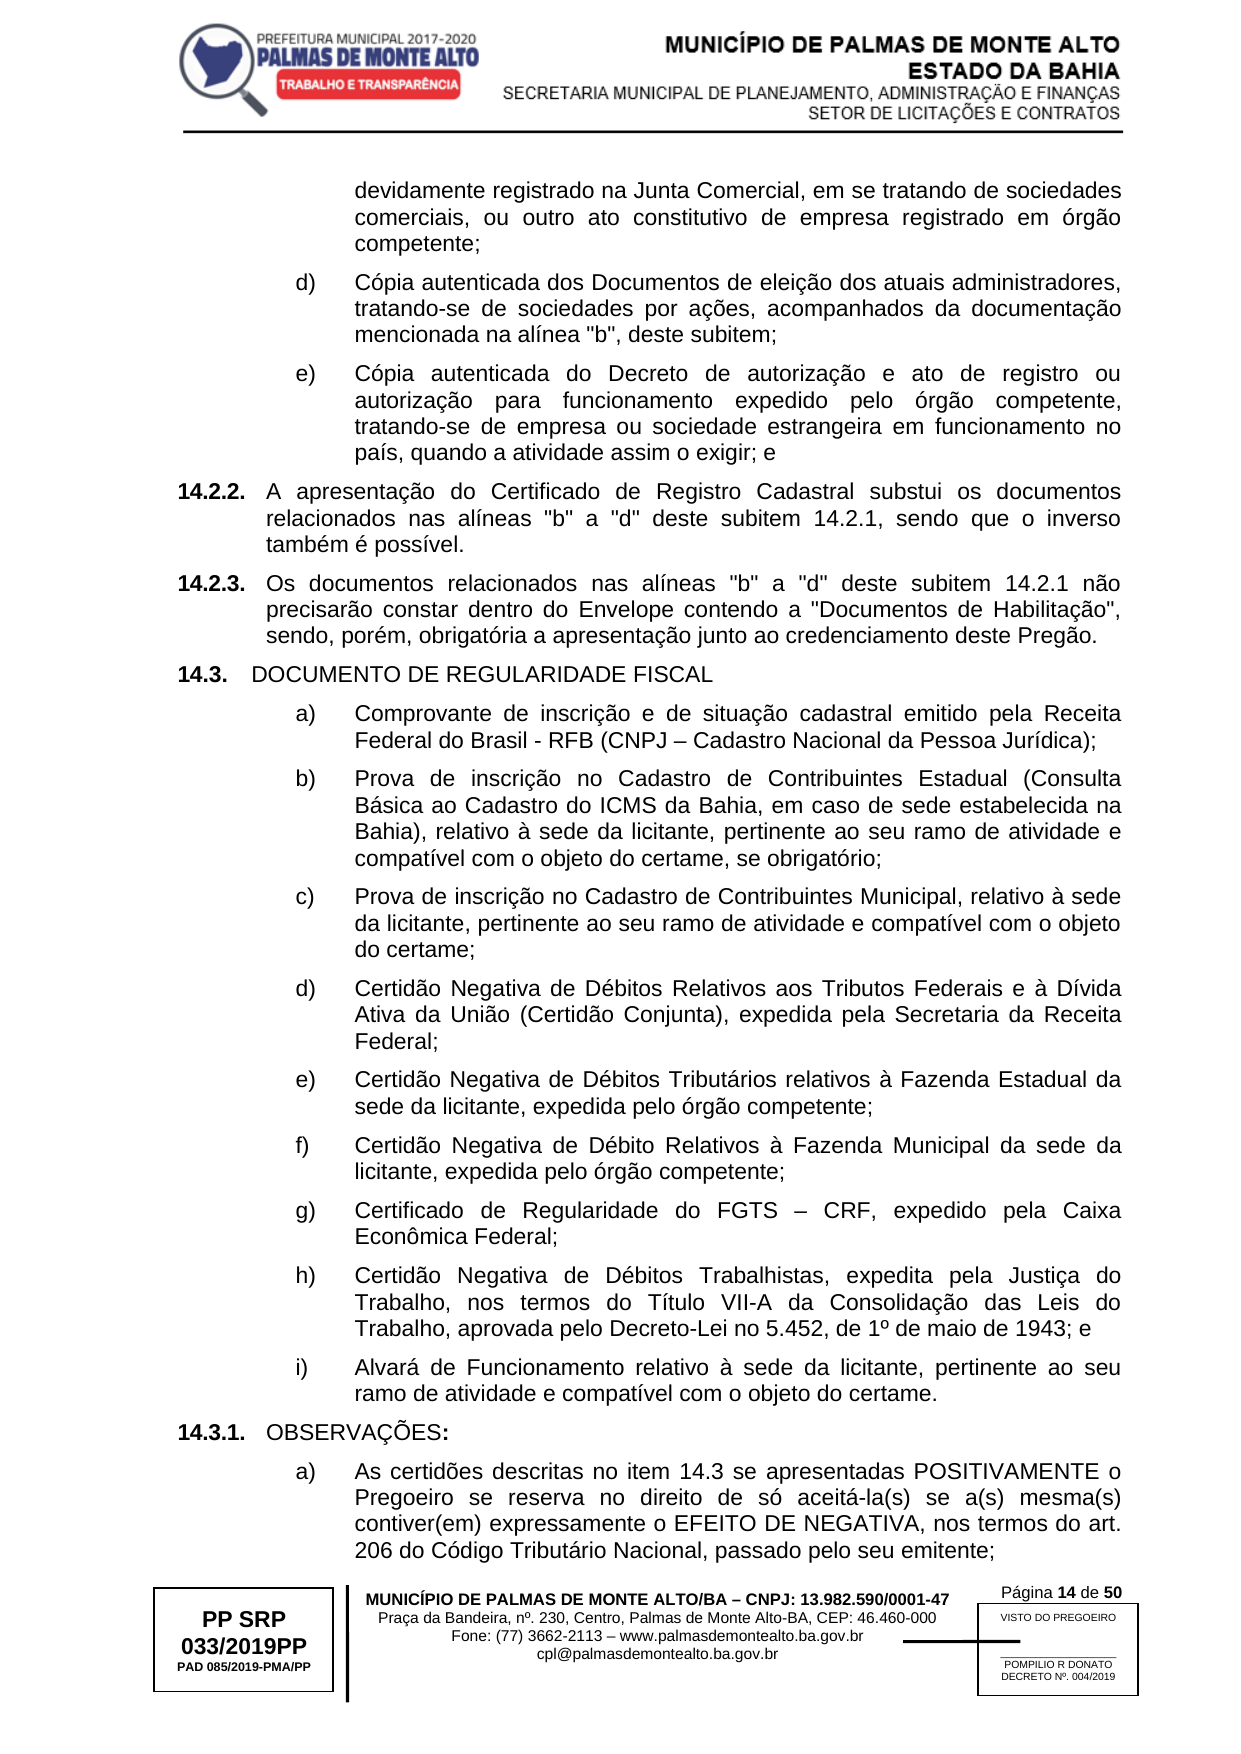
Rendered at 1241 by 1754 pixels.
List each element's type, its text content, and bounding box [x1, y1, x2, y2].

list Certidão Negativa de Débitos Trabalhistas, expedita pela Justiça do Trabalho, nos termos do Título VII-A da Consolidação das Leis do Trabalho, aprovada pelo Decreto-Lei no 5.452, de 1º de maio de 1943; e [295, 1262, 1122, 1341]
list Cópia autenticada dos Documentos de eleição dos atuais administradores, tratando-se de sociedades por ações, acompanhados da documentação mencionada na alínea "b", deste subitem; [295, 269, 1122, 348]
list Certidão Negativa de Débito Relativos à Fazenda Municipal da sede da licitante, expedida pelo órgão competente; [295, 1132, 1122, 1184]
list Prova de inscrição no Cadastro de Contribuintes Municipal, relativo à sede da licitante, pertinente ao seu ramo de atividade e compatível com o objeto do certame; [295, 883, 1122, 962]
list Certidão Negativa de Débitos Relativos aos Tributos Federais e à Dívida Ativa da União (Certidão Conjunta), expedida pela Secretaria da Receita Federal; [295, 975, 1122, 1054]
list Certificado de Regularidade do FGTS – CRF, expedido pela Caixa Econômica Federal; [295, 1197, 1122, 1249]
list Certidão Negativa de Débitos Tributários relativos à Fazenda Estadual da sede da licitante, expedida pelo órgão competente; [295, 1066, 1122, 1119]
picture [177, 21, 1124, 142]
list OBSERVAÇÕES: [177, 1419, 1122, 1445]
list Comprovante de inscrição e de situação cadastral emitido pela Receita Federal do Brasil - RFB (CNPJ – Cadastro Nacional da Pessoa Jurídica); [295, 700, 1122, 753]
list Cópia autenticada do Decreto de autorização e ato de registro ou autorização para funcionamento expedido pelo órgão competente, tratando-se de empresa ou sociedade estrangeira em funcionamento no país, quando a atividade assim o exigir; e [295, 360, 1122, 466]
list Os documentos relacionados nas alíneas "b" a "d" deste subitem 14.2.1 não precisarão constar dentro do Envelope contendo a "Documentos de Habilitação", sendo, porém, obrigatória a apresentação junto ao credenciamento deste Pregão. [177, 570, 1122, 649]
list A apresentação do Certificado de Registro Cadastral substui os documentos relacionados nas alíneas "b" a "d" deste subitem 14.2.1, sendo que o inverso também é possível. [177, 478, 1122, 557]
list Prova de inscrição no Cadastro de Contribuintes Estadual (Consulta Básica ao Cadastro do ICMS da Bahia, em caso de sede estabelecida na Bahia), relativo à sede da licitante, pertinente ao seu ramo de atividade e compatível com o objeto do certame, se obrigatório; [295, 765, 1122, 871]
list DOCUMENTO DE REGULARIDADE FISCAL [177, 661, 1122, 688]
list As certidões descritas no item 14.3 se apresentadas POSITIVAMENTE o Pregoeiro se reserva no direito de só aceitá-la(s) se a(s) mesma(s) contiver(em) expressamente o EFEITO DE NEGATIVA, nos termos do art. 206 do Código Tributário Nacional, passado pelo seu emitente; [295, 1458, 1122, 1563]
list Alvará de Funcionamento relativo à sede da licitante, pertinente ao seu ramo de atividade e compatível com o objeto do certame. [295, 1354, 1122, 1406]
